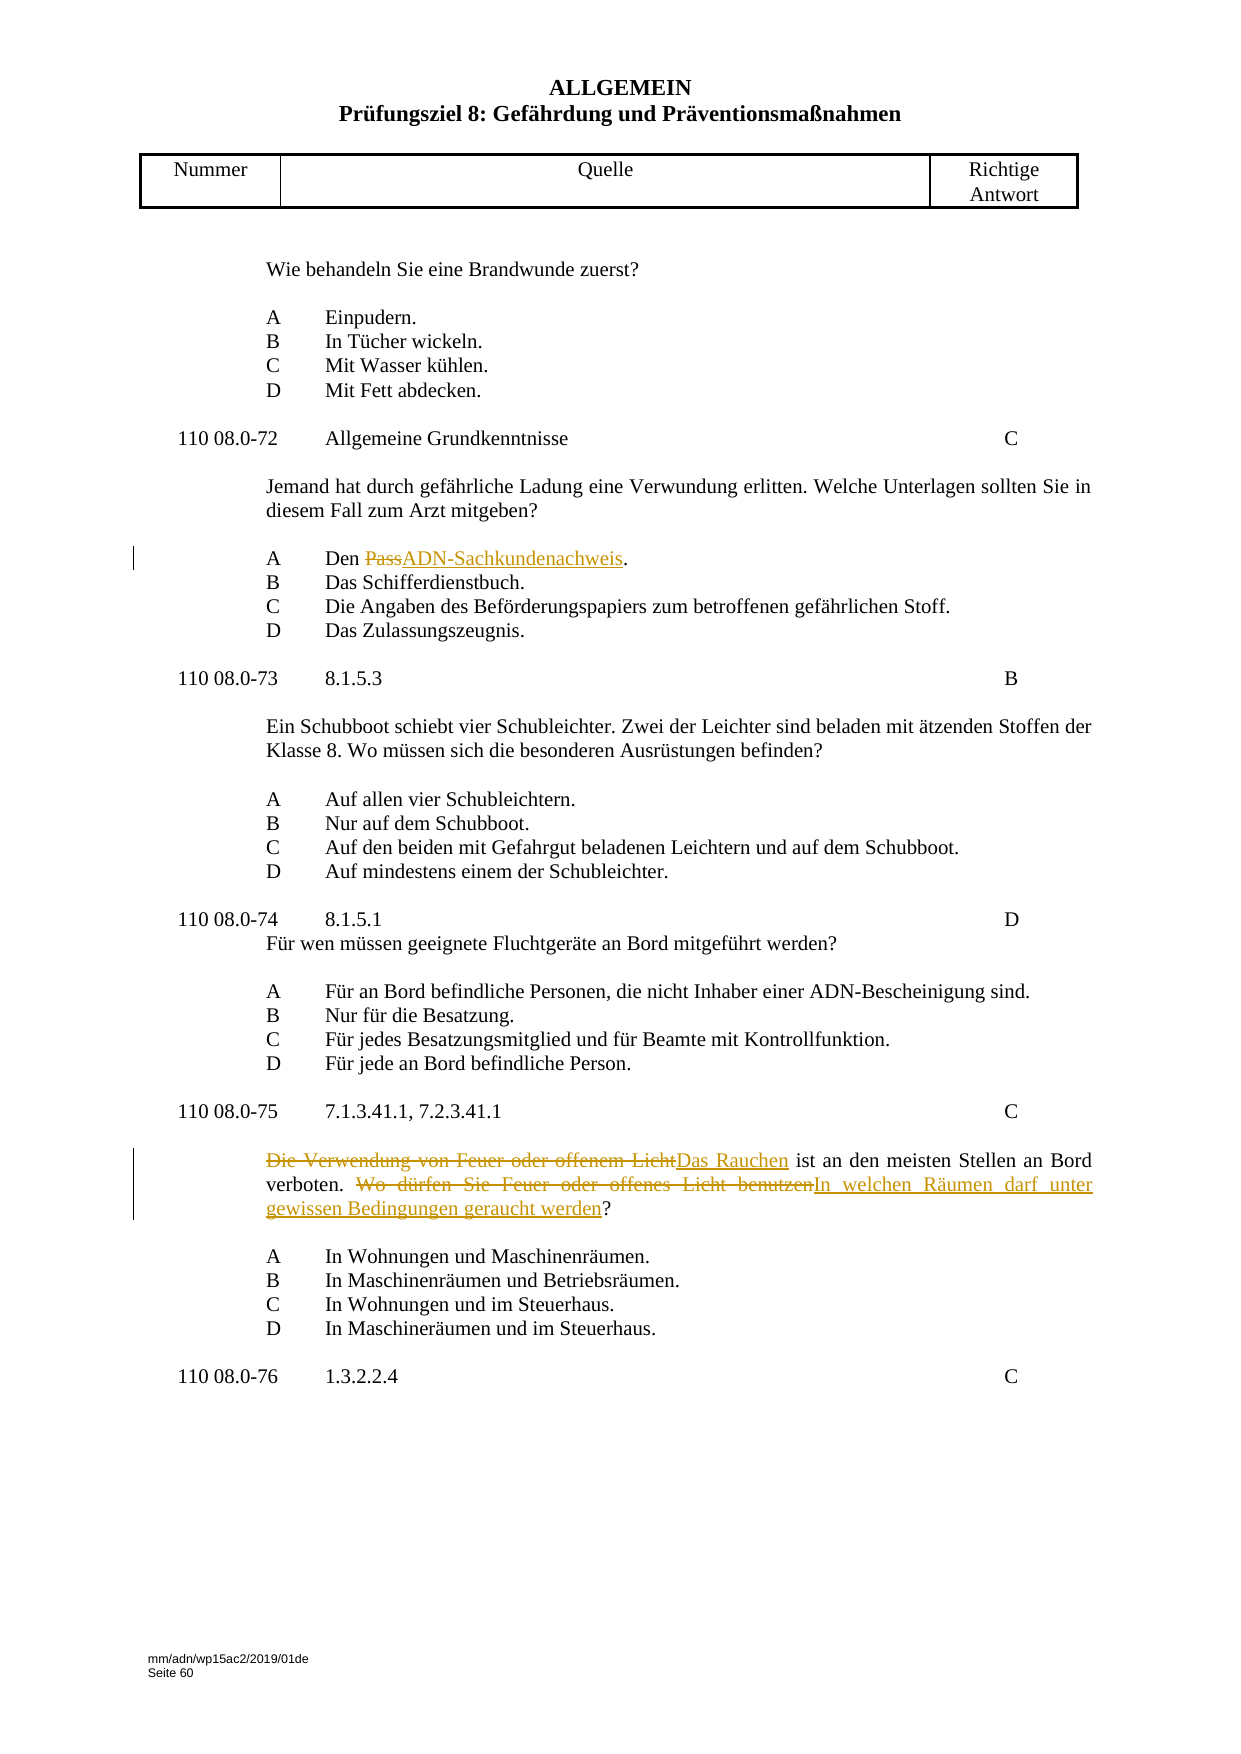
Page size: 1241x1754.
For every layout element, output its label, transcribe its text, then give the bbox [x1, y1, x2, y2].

text B Nur für die Besatzung. [148, 1003, 1093, 1027]
text D Auf mindestens einem der Schubleichter. [148, 859, 1093, 883]
text C Die Angaben des Beförderungspapiers zum betroffenen gefährlichen Stoff. [148, 594, 1093, 618]
text C Mit Wasser kühlen. [148, 353, 1093, 377]
text 110 08.0-74 8.1.5.1 D [148, 907, 1093, 931]
text Jemand hat durch gefährliche Ladung eine Verwundung erlitten. Welche Unterlagen sollten Sie in diesem Fall zum Arzt mitgeben? [266, 474, 1093, 522]
text A Den . [148, 546, 1093, 570]
text D In Maschineräumen und im Steuerhaus. [148, 1316, 1093, 1340]
text 110 08.0-73 8.1.5.3 B [148, 666, 1093, 690]
text 110 08.0-76 1.3.2.2.4 C [148, 1364, 1093, 1388]
text Wie behandeln Sie eine Brandwunde zuerst? [177, 257, 1093, 281]
text D Mit Fett abdecken. [148, 377, 1093, 402]
text A Auf allen vier Schubleichtern. [148, 787, 1093, 811]
text A Einpudern. [148, 305, 1093, 329]
text C Für jedes Besatzungsmitglied und für Beamte mit Kontrollfunktion. [148, 1027, 1093, 1051]
text Für wen müssen geeignete Fluchtgeräte an Bord mitgeführt werden? [266, 931, 1093, 955]
text A In Wohnungen und Maschinenräumen. [148, 1244, 1093, 1268]
text Ein Schubboot schiebt vier Schubleichter. Zwei der Leichter sind beladen mit ätzenden Stoffen der Klasse 8. Wo müssen sich die besonderen Ausrüstungen befinden? [266, 714, 1093, 762]
text D Für jede an Bord befindliche Person. [148, 1051, 1093, 1075]
text 110 08.0-72 Allgemeine Grundkenntnisse C [148, 426, 1093, 450]
text ist an den meisten Stellen an Bord verboten. ? [266, 1147, 1093, 1220]
text D Das Zulassungszeugnis. [148, 618, 1093, 642]
text 110 08.0-75 7.1.3.41.1, 7.2.3.41.1 C [148, 1099, 1093, 1123]
text A Für an Bord befindliche Personen, die nicht Inhaber einer ADN-Bescheinigung sind. [148, 979, 1093, 1003]
text C In Wohnungen und im Steuerhaus. [148, 1292, 1093, 1316]
text B In Tücher wickeln. [148, 329, 1093, 353]
text B Das Schifferdienstbuch. [148, 570, 1093, 594]
text B In Maschinenräumen und Betriebsräumen. [148, 1268, 1093, 1292]
text C Auf den beiden mit Gefahrgut beladenen Leichtern und auf dem Schubboot. [148, 835, 1093, 859]
text B Nur auf dem Schubboot. [148, 811, 1093, 835]
